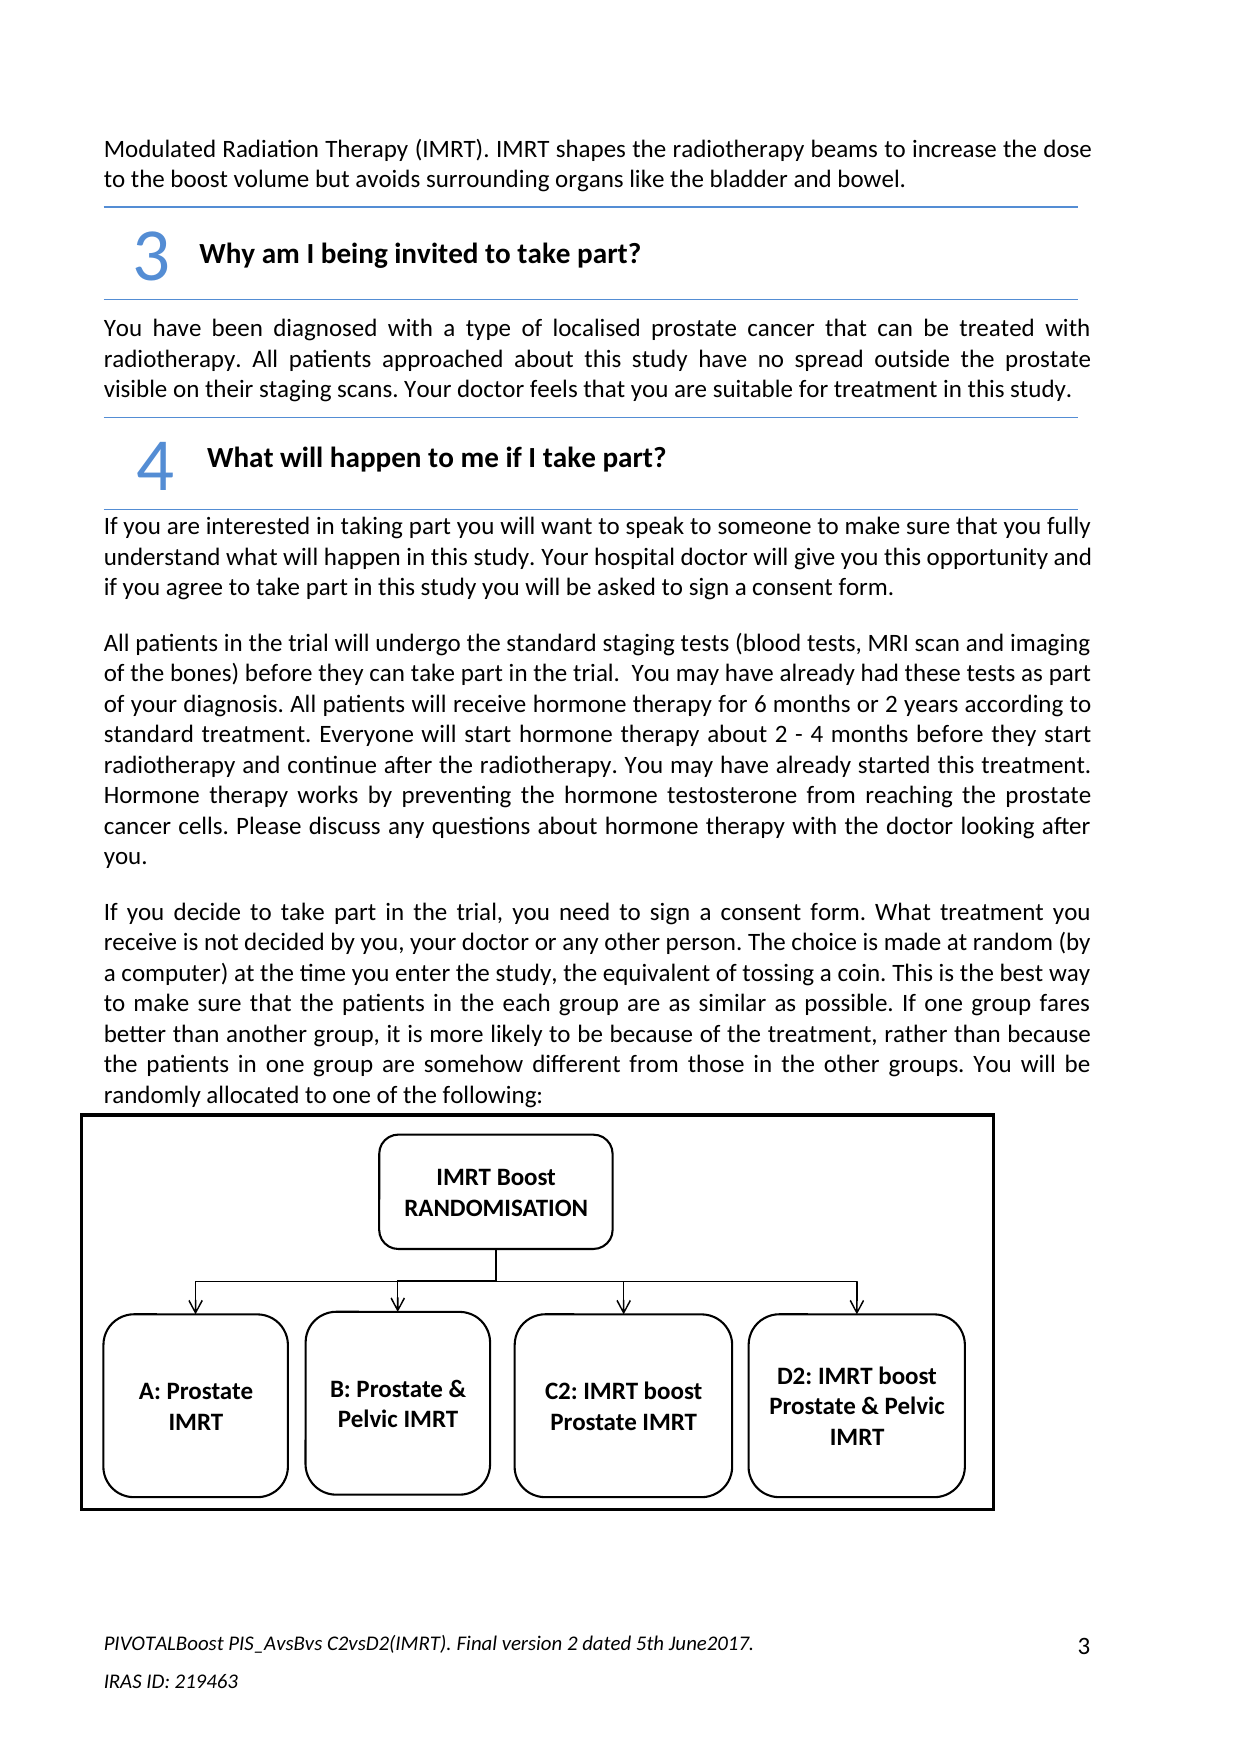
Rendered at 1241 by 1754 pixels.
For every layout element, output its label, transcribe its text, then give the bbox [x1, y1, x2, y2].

table_header Why am I being invited to take part? [199, 208, 1078, 299]
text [103, 133, 1093, 194]
text You have been diagnosed with a type of localised prostate cancer that can be treated with radiotherapy. All patients approached about this study have no spread outside the prostate visible on their staging scans. Your doctor feels that you are suitable for treatment in this study. [103, 313, 1093, 404]
table_header What will happen to me if I take part? [207, 418, 1078, 509]
text All patients in the trial will undergo the standard staging tests (blood tests, MRI scan and imaging of the bones) before they can take part in the trial. You may have already had these tests as part of your diagnosis. All patients will receive hormone therapy for 6 months or 2 years according to standard treatment. Everyone will start hormone therapy about 2 - 4 months before they start radiotherapy and continue after the radiotherapy. You may have already started this treatment. Hormone therapy works by preventing the hormone testosterone from reaching the prostate cancer cells. Please discuss any questions about hormone therapy with the doctor looking after you. [103, 627, 1093, 871]
text If you decide to take part in the trial, you need to sign a consent form. What treatment you receive is not decided by you, your doctor or any other person. The choice is made at random (by a computer) at the time you enter the study, the equivalent of tossing a coin. This is the best way to make sure that the patients in the each group are as similar as possible. If one group fares better than another group, it is more likely to be because of the treatment, rather than because the patients in one group are somehow different from those in the other groups. You will be randomly allocated to one of the following: [103, 896, 1093, 1110]
table_header 4 [104, 418, 207, 509]
table_header 3 [104, 208, 199, 299]
text If you are interested in taking part you will want to speak to someone to make sure that you fully understand what will happen in this study. Your hospital doctor will give you this opportunity and if you agree to take part in this study you will be asked to sign a consent form. [103, 510, 1093, 602]
